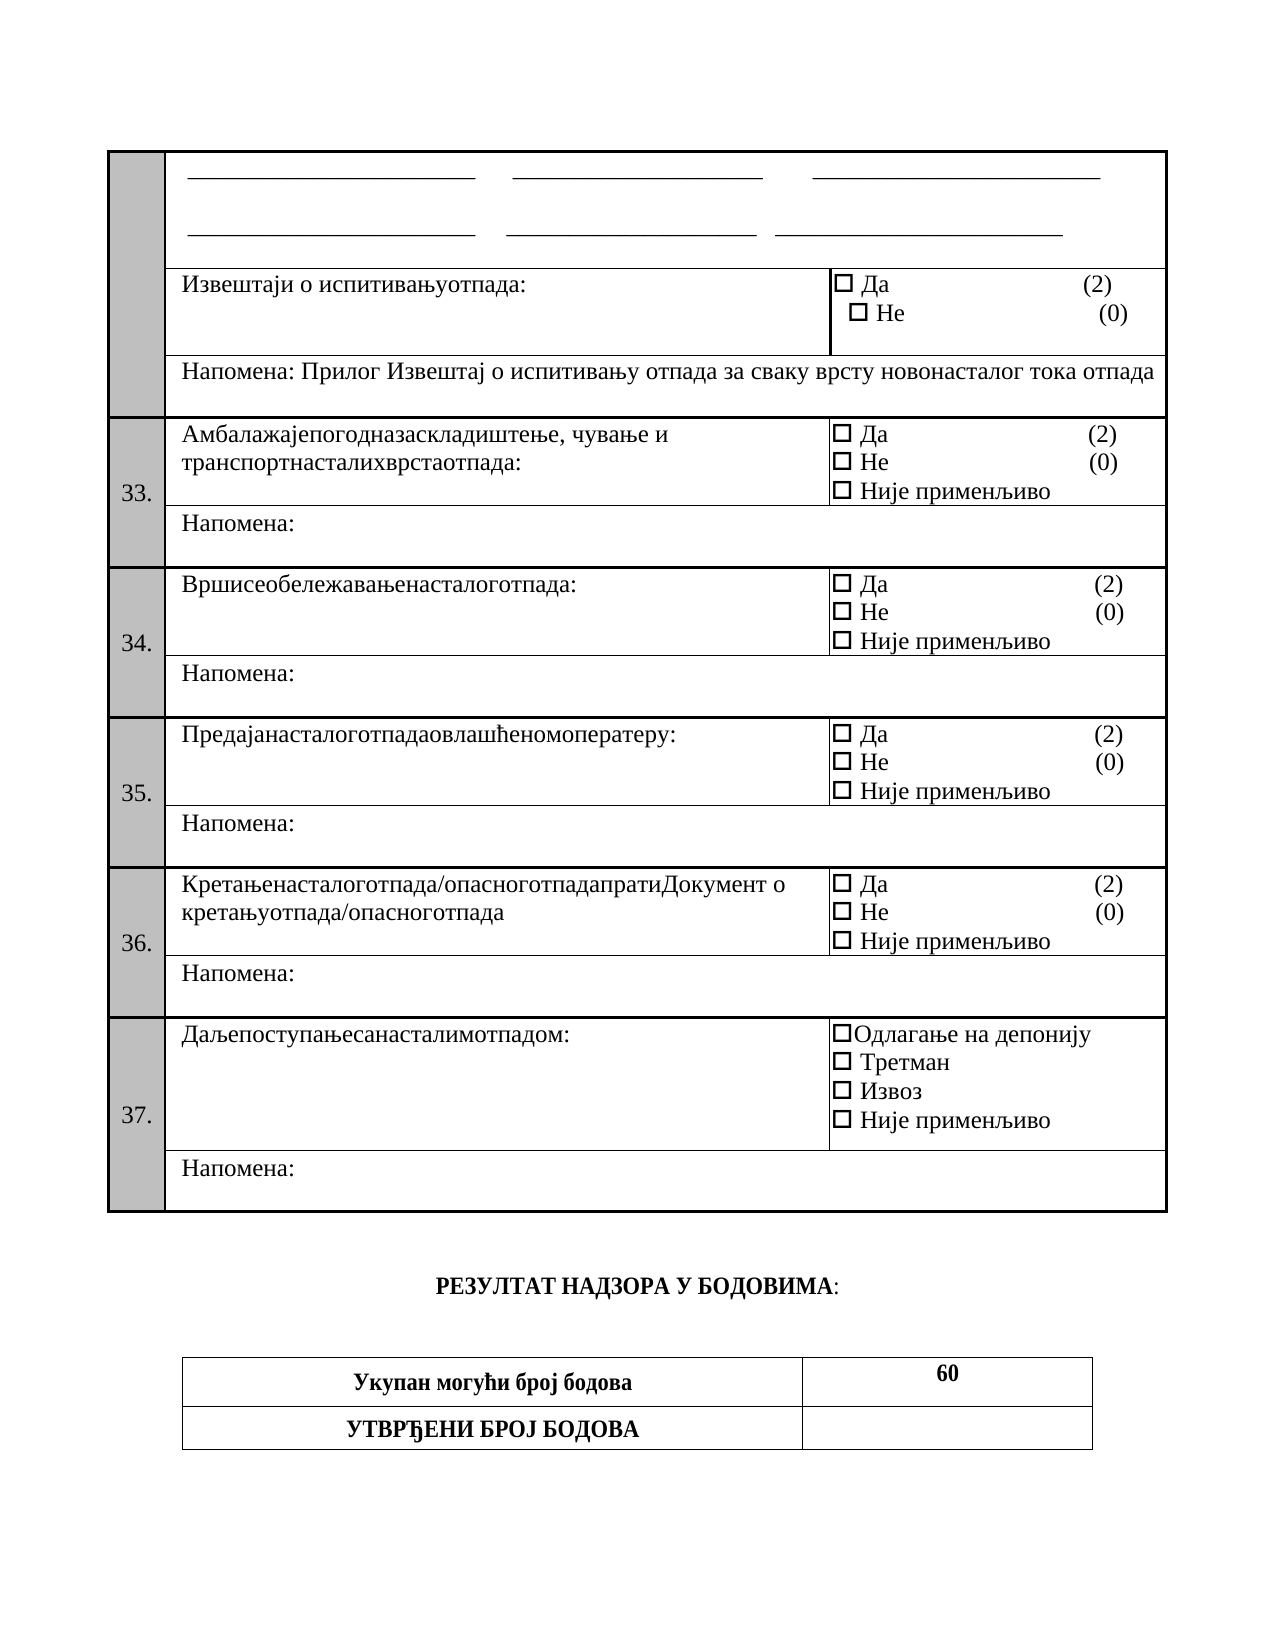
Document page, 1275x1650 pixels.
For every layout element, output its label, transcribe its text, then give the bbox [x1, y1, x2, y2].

table_header Укупан могући број бодова [183, 1358, 802, 1406]
table_cell Напомена: Прилог Извештај о испитивању отпада за сваку врсту новонасталог тока отпада [166, 356, 1165, 416]
table_cell Да (2) Не (0) Није применљиво [830, 419, 1165, 505]
table_cell [803, 1407, 1092, 1449]
table_cell утврђени број бодова [183, 1407, 802, 1449]
text РЕЗУЛТАТ НАДЗОРА У БОДОВИМА: [150, 1271, 1125, 1299]
table_cell 36. [110, 869, 164, 1016]
table_cell 37. [110, 1019, 164, 1210]
table_cell Амбалажајепогодназаскладиштење, чување и транспортнасталихврстаотпада: [166, 419, 829, 505]
table_header 60 [803, 1358, 1092, 1406]
table_cell Напомена: [166, 806, 1165, 866]
table_cell Да (2) Не (0) Није применљиво [830, 719, 1165, 805]
table_cell 32. [110, 153, 164, 416]
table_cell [166, 153, 1165, 268]
table_cell Вршисеобележавањенасталоготпада: [166, 569, 829, 655]
table_cell 34. [110, 569, 164, 716]
table_cell Предајанасталоготпадаовлашћеномоператеру: [166, 719, 829, 805]
table_cell Напомена: [166, 656, 1165, 716]
table_cell Напомена: [166, 956, 1165, 1016]
table_cell Да (2) Не (0) [832, 269, 1165, 355]
table_cell Даљепоступањесанасталимотпадом: [166, 1019, 829, 1149]
table_cell 33. [110, 419, 164, 566]
table_cell Да (2) Не (0) Није применљиво [830, 869, 1165, 955]
table_cell Одлагање на депонију Третман Извоз Није применљиво [830, 1019, 1165, 1149]
table_cell Извештаји о испитивањуотпада: [166, 269, 829, 355]
table_cell Да (2) Не (0) Није применљиво [830, 569, 1165, 655]
table_cell Напомена: [166, 1151, 1165, 1210]
table_cell 35. [110, 719, 164, 866]
table_cell Напомена: [166, 506, 1165, 566]
table_cell Кретањенасталоготпада/опасноготпадапратиДокумент о кретањуотпада/опасноготпада [166, 869, 829, 955]
